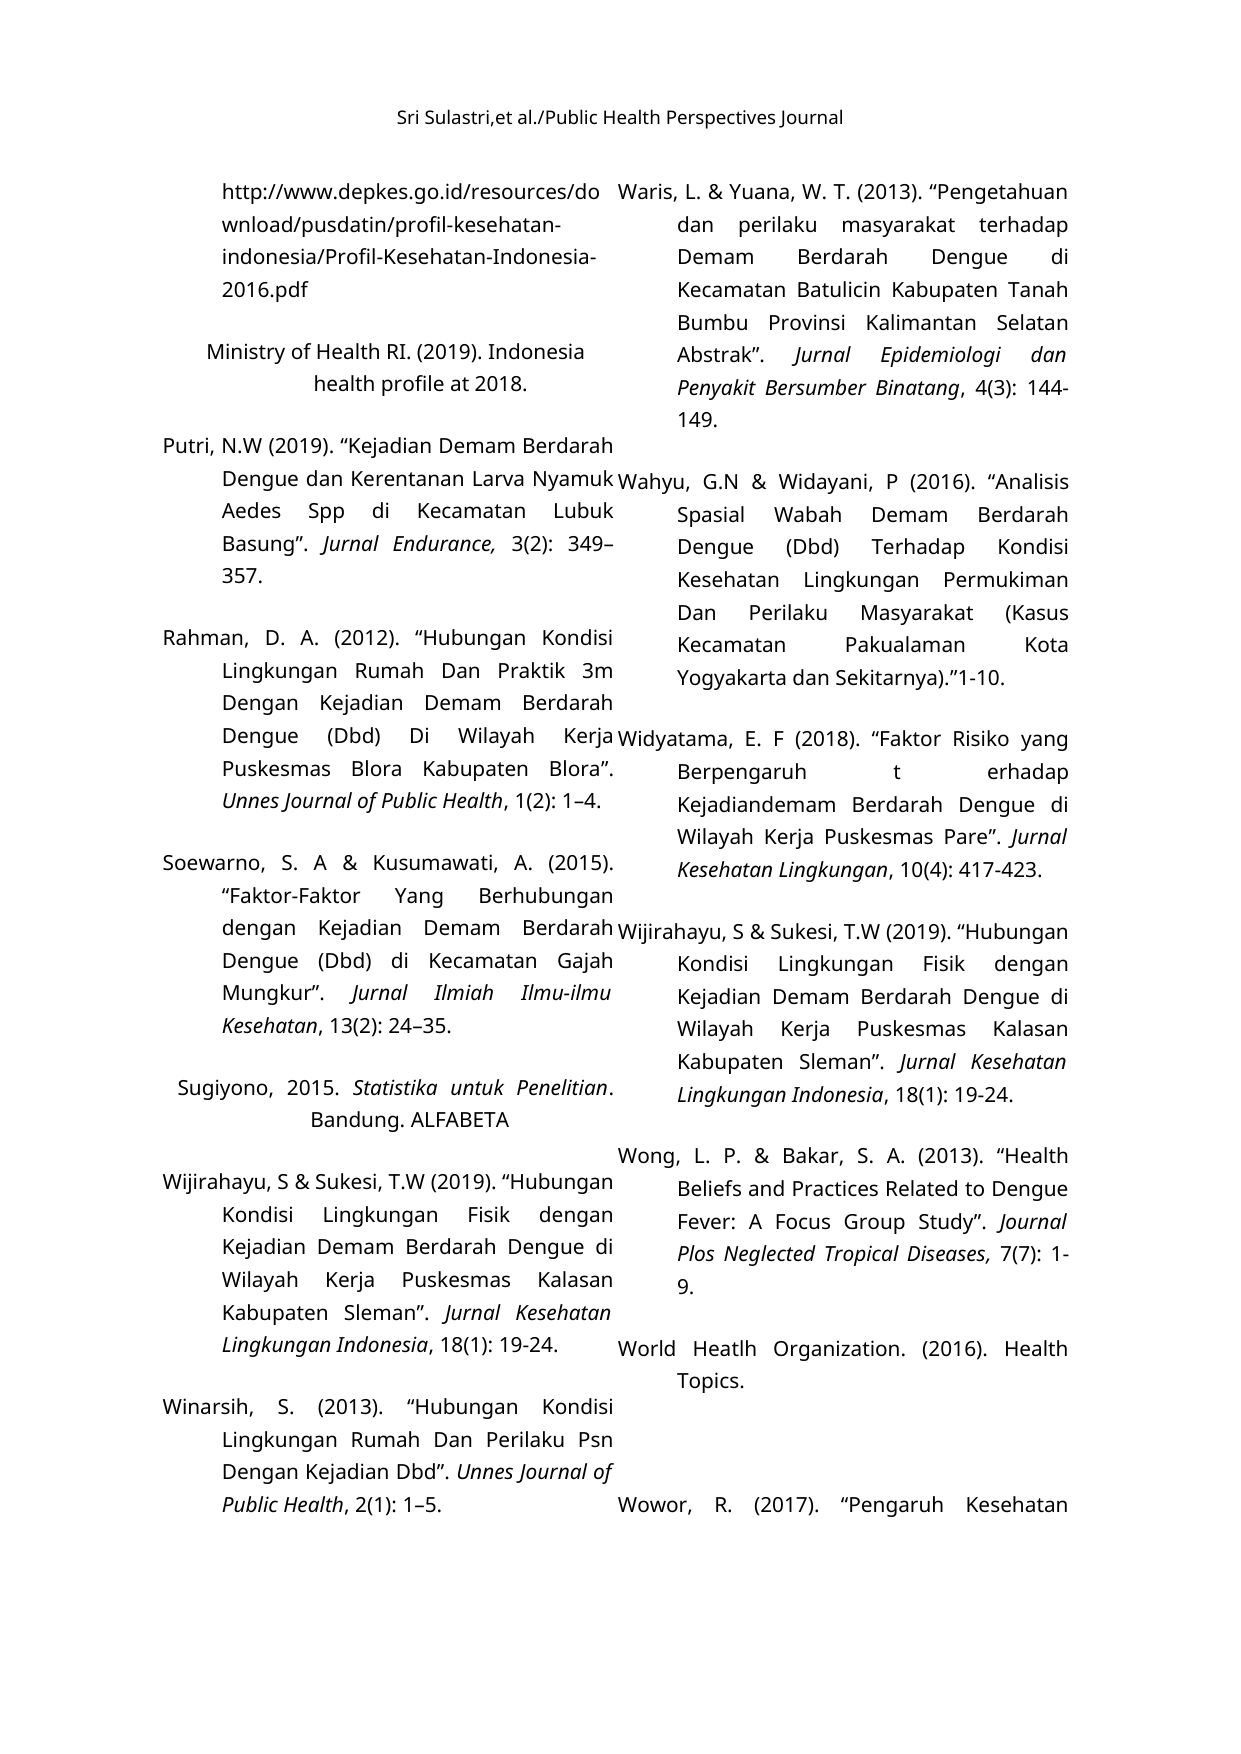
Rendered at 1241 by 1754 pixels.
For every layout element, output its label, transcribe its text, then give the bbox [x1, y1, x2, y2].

text Sugiyono, 2015. Statistika untuk Penelitian. Bandung. ALFABETA [177, 1073, 614, 1134]
text Soewarno, S. A & Kusumawati, A. (2015). “Faktor-Faktor Yang Berhubungan dengan Kejadian Demam Berdarah Dengue (Dbd) di Kecamatan Gajah Mungkur”. Jurnal Ilmiah Ilmu-ilmu Kesehatan, 13(2): 24–35. [162, 848, 614, 1039]
text Wijirahayu, S & Sukesi, T.W (2019). “Hubungan Kondisi Lingkungan Fisik dengan Kejadian Demam Berdarah Dengue di Wilayah Kerja Puskesmas Kalasan Kabupaten Sleman”. Jurnal Kesehatan Lingkungan Indonesia, 18(1): 19-24. [620, 917, 1069, 1108]
text Rahman, D. A. (2012). “Hubungan Kondisi Lingkungan Rumah Dan Praktik 3m Dengan Kejadian Demam Berdarah Dengue (Dbd) Di Wilayah Kerja Puskesmas Blora Kabupaten Blora”. Unnes Journal of Public Health, 1(2): 1–4. [162, 623, 614, 815]
text Widyatama, E. F (2018). “Faktor Risiko yang Berpengaruh t erhadap Kejadiandemam Berdarah Dengue di Wilayah Kerja Puskesmas Pare”. Jurnal Kesehatan Lingkungan, 10(4): 417-423. [620, 724, 1069, 883]
text Wahyu, G.N & Widayani, P (2016). “Analisis Spasial Wabah Demam Berdarah Dengue (Dbd) Terhadap Kondisi Kesehatan Lingkungan Permukiman Dan Perilaku Masyarakat (Kasus Kecamatan Pakualaman Kota Yogyakarta dan Sekitarnya).”1-10. [620, 467, 1069, 691]
text Wong, L. P. & Bakar, S. A. (2013). “Health Beliefs and Practices Related to Dengue Fever: A Focus Group Study”. Journal Plos Neglected Tropical Diseases, 7(7): 1-9. [620, 1142, 1069, 1300]
text World Heatlh Organization. (2016). Health Topics. [620, 1334, 1069, 1395]
text Wowor, R. (2017). “Pengaruh Kesehatan Lingkungan terhadap Perubahan Epidemiologi Demam Berdarah di Indonesia”. Jurnal e-Clinic (eCl), 5(2):105-113. [620, 1490, 1069, 1518]
text Winarsih, S. (2013). “Hubungan Kondisi Lingkungan Rumah Dan Perilaku Psn Dengan Kejadian Dbd”. Unnes Journal of Public Health, 2(1): 1–5. [162, 1392, 614, 1518]
text Wijirahayu, S & Sukesi, T.W (2019). “Hubungan Kondisi Lingkungan Fisik dengan Kejadian Demam Berdarah Dengue di Wilayah Kerja Puskesmas Kalasan Kabupaten Sleman”. Jurnal Kesehatan Lingkungan Indonesia, 18(1): 19-24. [162, 1167, 614, 1359]
text Ministry of Health RI. (2019). Indonesia health profile at 2018. [177, 337, 614, 398]
text Waris, L. & Yuana, W. T. (2013). “Pengetahuan dan perilaku masyarakat terhadap Demam Berdarah Dengue di Kecamatan Batulicin Kabupaten Tanah Bumbu Provinsi Kalimantan Selatan Abstrak”. Jurnal Epidemiologi dan Penyakit Bersumber Binatang, 4(3): 144-149. [620, 177, 1069, 434]
text Putri, N.W (2019). “Kejadian Demam Berdarah Dengue dan Kerentanan Larva Nyamuk Aedes Spp di Kecamatan Lubuk Basung”. Jurnal Endurance, 3(2): 349–357. [162, 431, 614, 590]
